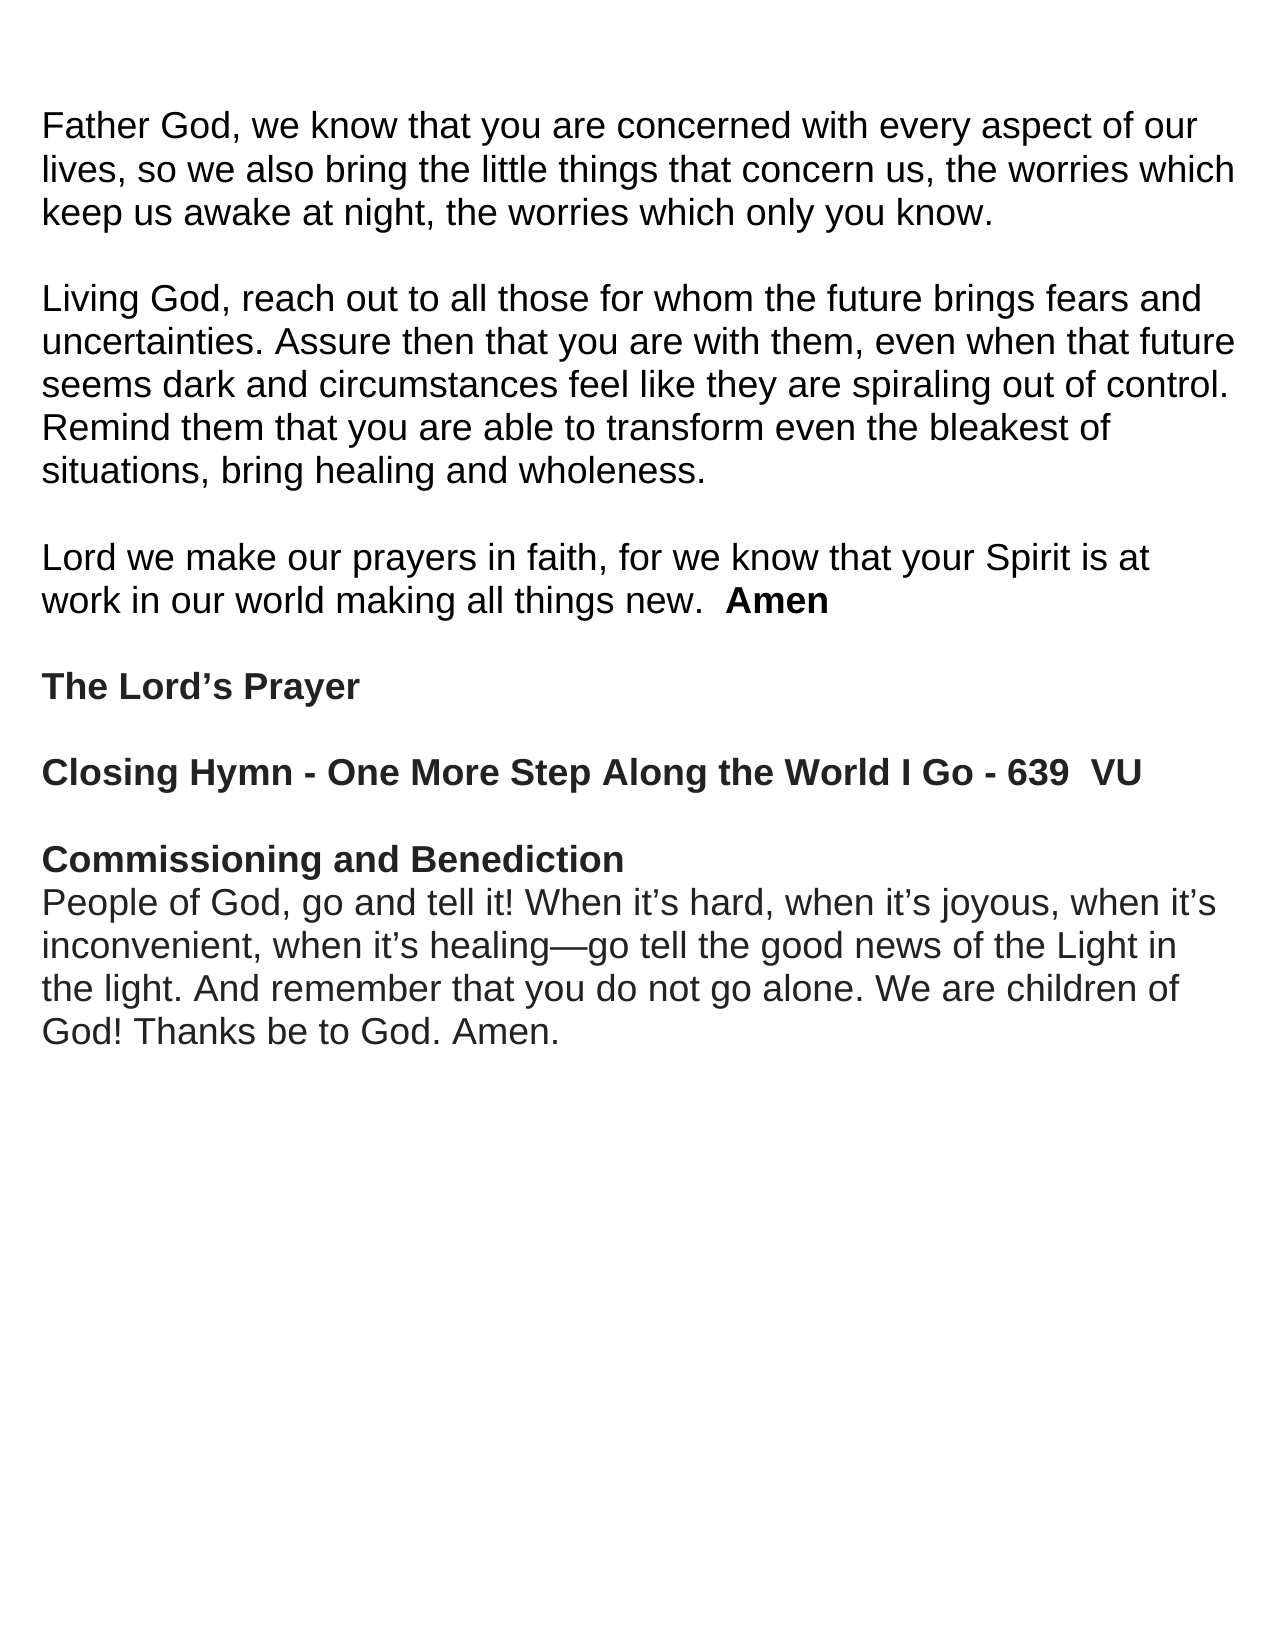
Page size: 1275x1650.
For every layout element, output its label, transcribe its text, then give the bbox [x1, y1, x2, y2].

text Father God, we know that you are concerned with every aspect of our lives, so we also bring the little things that concern us, the worries which keep us awake at night, the worries which only you know. [994, 104, 1238, 233]
text People of God, go and tell it! When it’s hard, when it’s joyous, when it’s inconvenient, when it’s healing—go tell the good news of the Light in the light. And remember that you do not go alone. We are children of God! Thanks be to God. Amen. [560, 880, 1238, 1052]
text Living God, reach out to all those for whom the future brings fears and uncertainties. Assure then that you are with them, even when that future seems dark and circumstances feel like they are spiraling out of control. Remind them that you are able to transform even the bleakest of situations, bring healing and wholeness. [41, 276, 1238, 492]
text Commissioning and Benediction [41, 837, 1238, 880]
text Closing Hymn - One More Step Along the World I Go - 639 VU [41, 751, 1238, 794]
text Lord we make our prayers in faith, for we know that your Spirit is at work in our world making all things new. Amen [829, 535, 1238, 621]
text The Lord’s Prayer [41, 664, 1238, 707]
